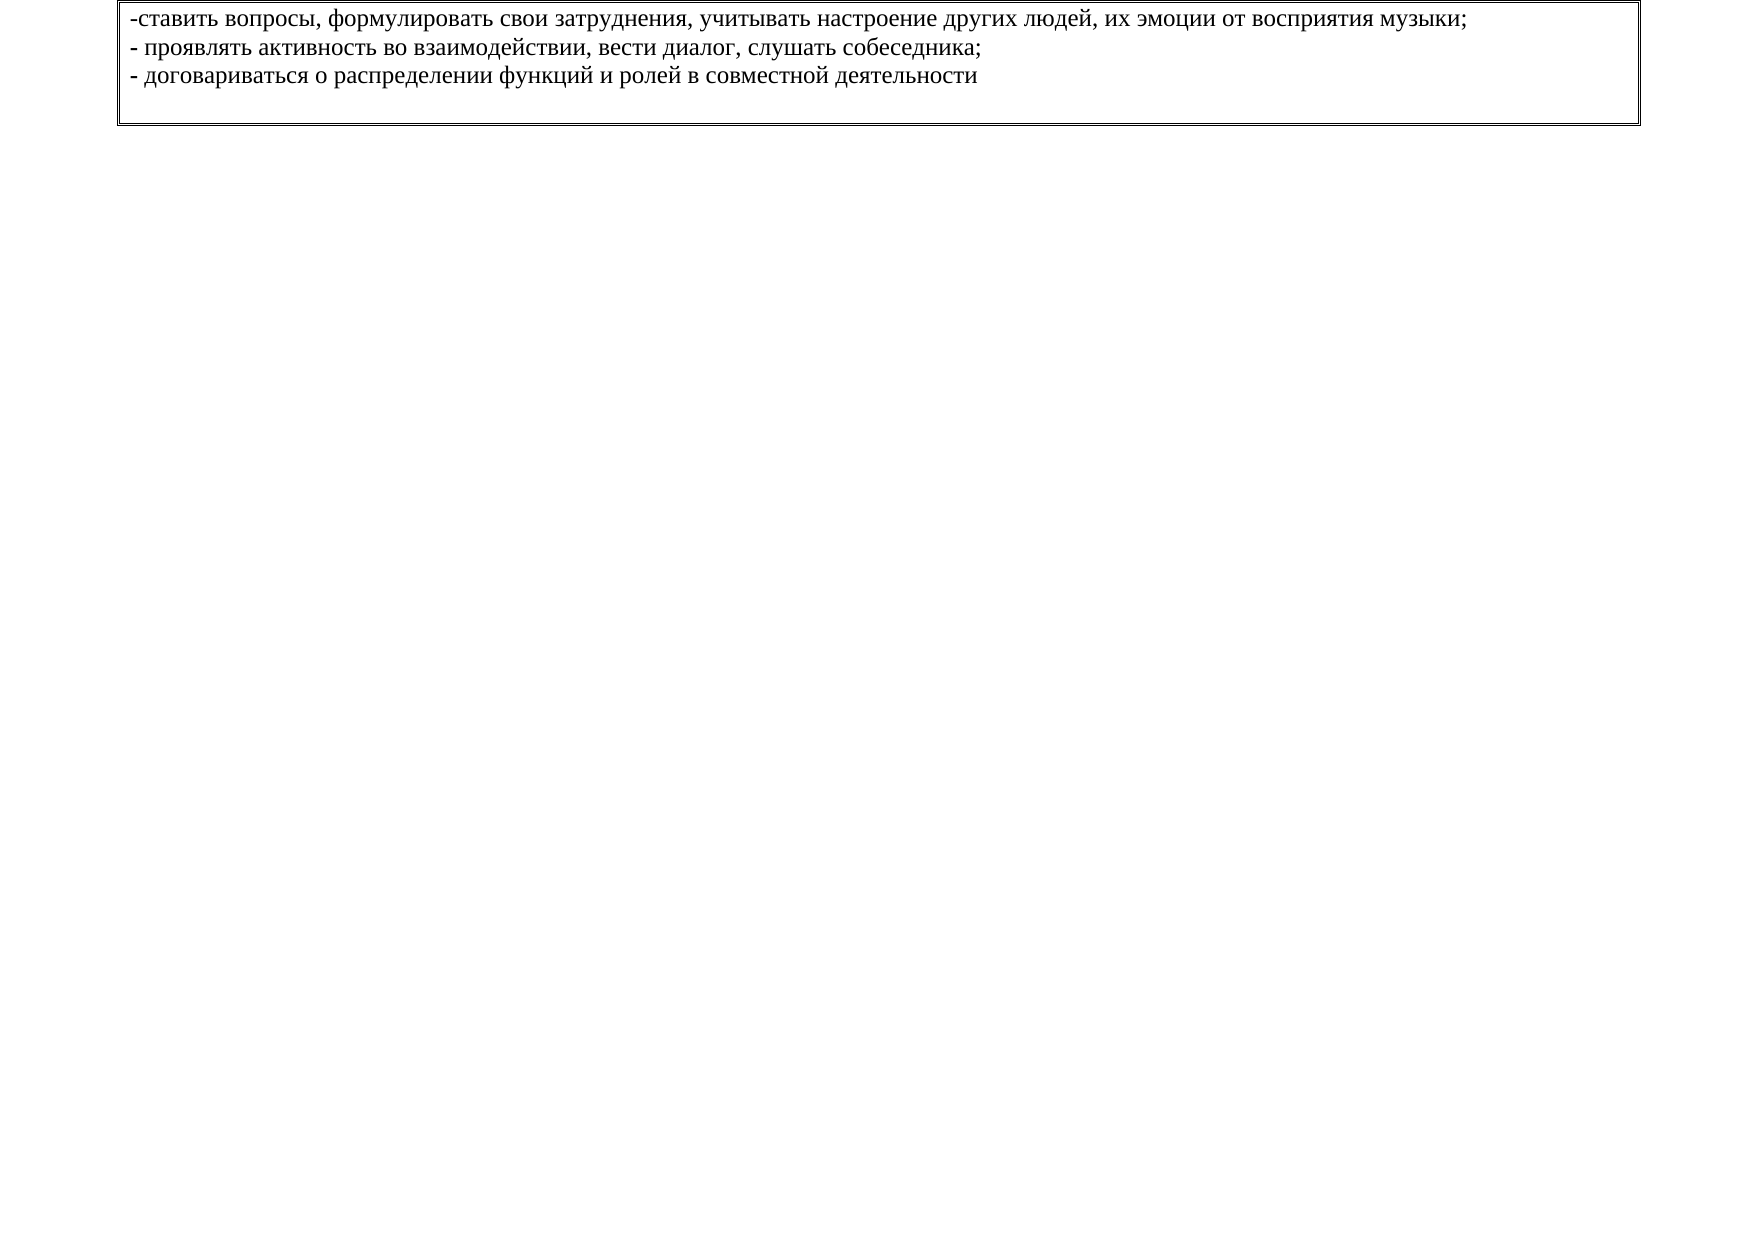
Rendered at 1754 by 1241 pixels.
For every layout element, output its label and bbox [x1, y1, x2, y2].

table_cell [120, 3, 1638, 122]
